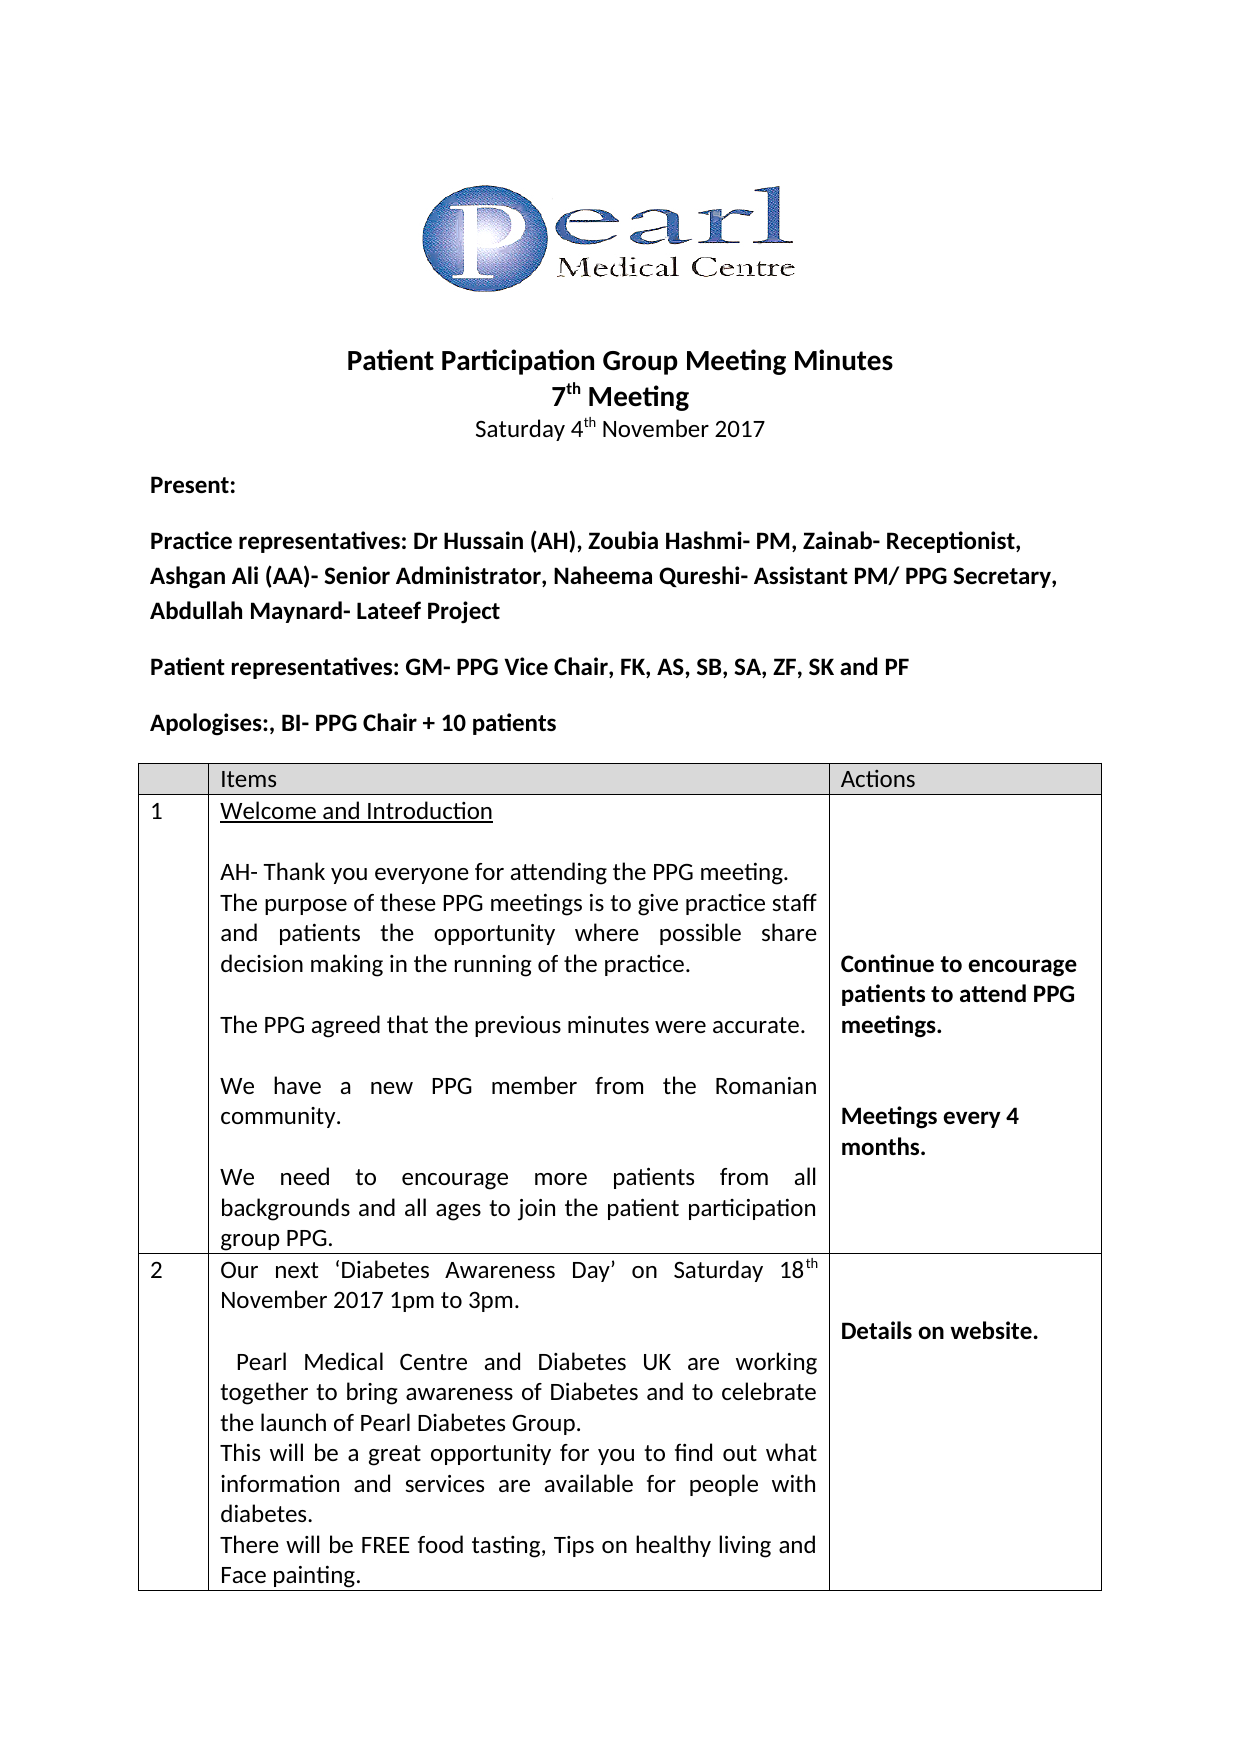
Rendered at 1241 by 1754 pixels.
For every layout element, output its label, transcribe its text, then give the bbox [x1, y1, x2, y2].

table_cell 1 [139, 795, 208, 1253]
table_cell Continue to encourage patients to attend PPG meetings. Meetings every 4 months. [830, 795, 1101, 1253]
text Practice representatives: Dr Hussain (AH), Zoubia Hashmi- PM, Zainab- Receptionist, Ashgan Ali (AA)- Senior Administrator, Naheema Qureshi- Assistant PM/ PPG Secretary, Abdullah Maynard- Lateef Project [150, 525, 1090, 626]
table_cell Details on website. [830, 1254, 1101, 1590]
text Present: [150, 469, 1090, 500]
text Patient representatives: GM- PPG Vice Chair, FK, AS, SB, SA, ZF, SK and PF [150, 651, 1090, 681]
picture [403, 150, 837, 318]
table_cell Welcome and Introduction AH- Thank you everyone for attending the PPG meeting. The purpose of these PPG meetings is to give practice staff and patients the opportunity where possible share decision making in the running of the practice. The PPG agreed that the previous minutes were accurate. We have a new PPG member from the Romanian community. We need to encourage more patients from all backgrounds and all ages to join the patient participation group PPG. [209, 795, 829, 1253]
text Patient Participation Group Meeting Minutes [150, 342, 1090, 378]
table_cell 2 [139, 1254, 208, 1590]
text Saturday 4th November 2017 [150, 413, 1090, 444]
table_header Actions [830, 764, 1101, 794]
text Apologises:, BI- PPG Chair + 10 patients [150, 707, 1090, 737]
text 7th Meeting [150, 378, 1090, 413]
table_header [139, 764, 208, 794]
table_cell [209, 1254, 829, 1590]
table_header Items [209, 764, 829, 794]
